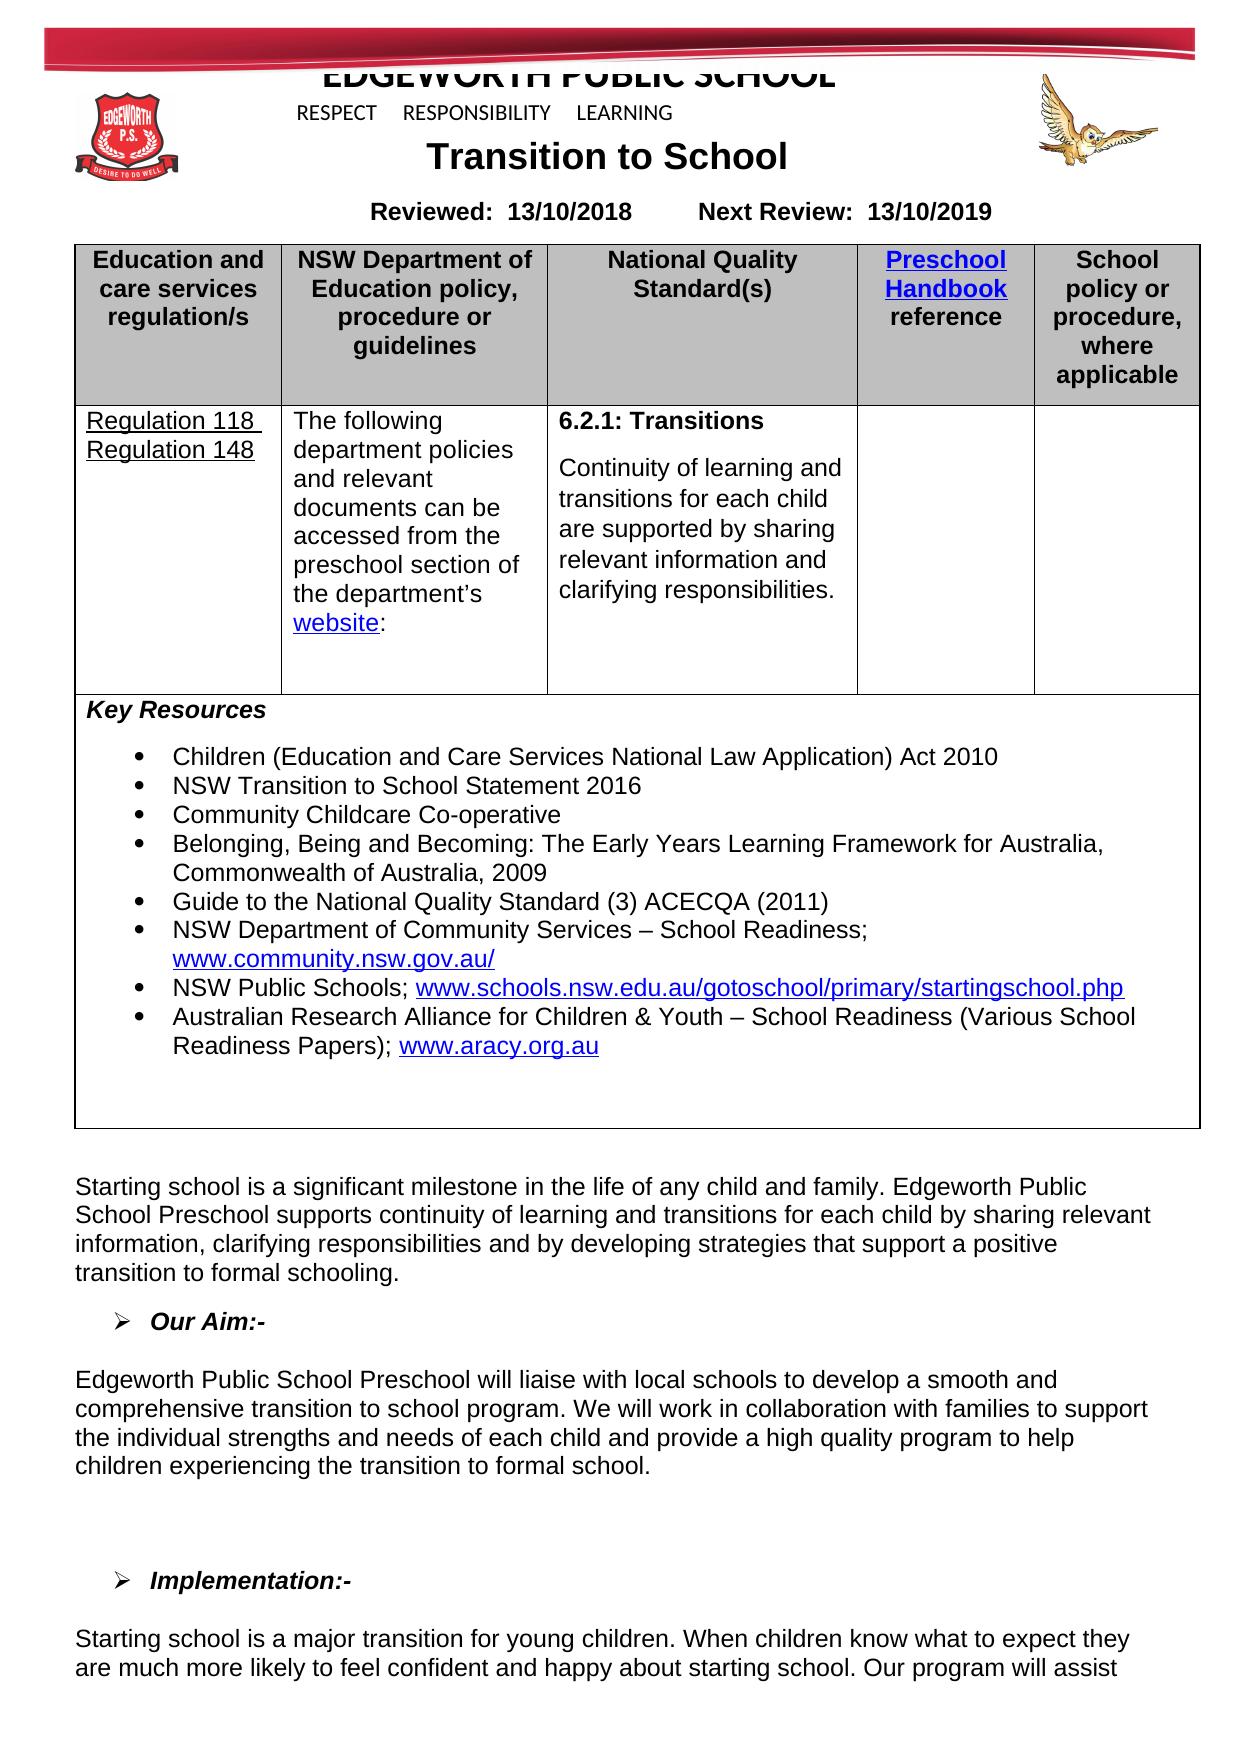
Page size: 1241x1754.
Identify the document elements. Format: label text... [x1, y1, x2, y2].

picture [45, 28, 1195, 166]
table_header Preschool Handbook reference [858, 245, 1034, 405]
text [75, 1624, 1165, 1681]
table_header National Quality Standard(s) [548, 245, 857, 405]
table_header School policy or procedure, where applicable [1035, 245, 1199, 405]
table_cell Regulation 118 Regulation 148 [76, 406, 281, 694]
table_cell 6.2.1: Transitions Continuity of learning and transitions for each child are supported by sharing relevant information and clarifying responsibilities. [548, 406, 857, 694]
text Transition to School [179, 134, 1165, 177]
picture [75, 92, 179, 180]
table_cell Key Resources [76, 695, 1199, 1127]
list Implementation:- [112, 1566, 1165, 1595]
table_header NSW Department of Education policy, procedure or guidelines [282, 245, 547, 405]
table_cell [858, 406, 1034, 694]
text Reviewed: 13/10/2018 Next Review: 13/10/2019 [75, 197, 1165, 225]
text Edgeworth Public School Preschool will liaise with local schools to develop a smooth and comprehensive transition to school program. We will work in collaboration with families to support the individual strengths and needs of each child and provide a high quality program to help children experiencing the transition to formal school. [75, 1365, 1165, 1480]
table_cell The following department policies and relevant documents can be accessed from the preschool section of the department’s website: [282, 406, 368, 694]
table_cell [1035, 406, 1199, 694]
table_header Education and care services regulation/s [76, 245, 281, 405]
text Starting school is a significant milestone in the life of any child and family. Edgeworth Public School Preschool supports continuity of learning and transitions for each child by sharing relevant information, clarifying responsibilities and by developing strategies that support a positive transition to formal schooling. [75, 1172, 1165, 1287]
list Our Aim:- [112, 1307, 1165, 1336]
